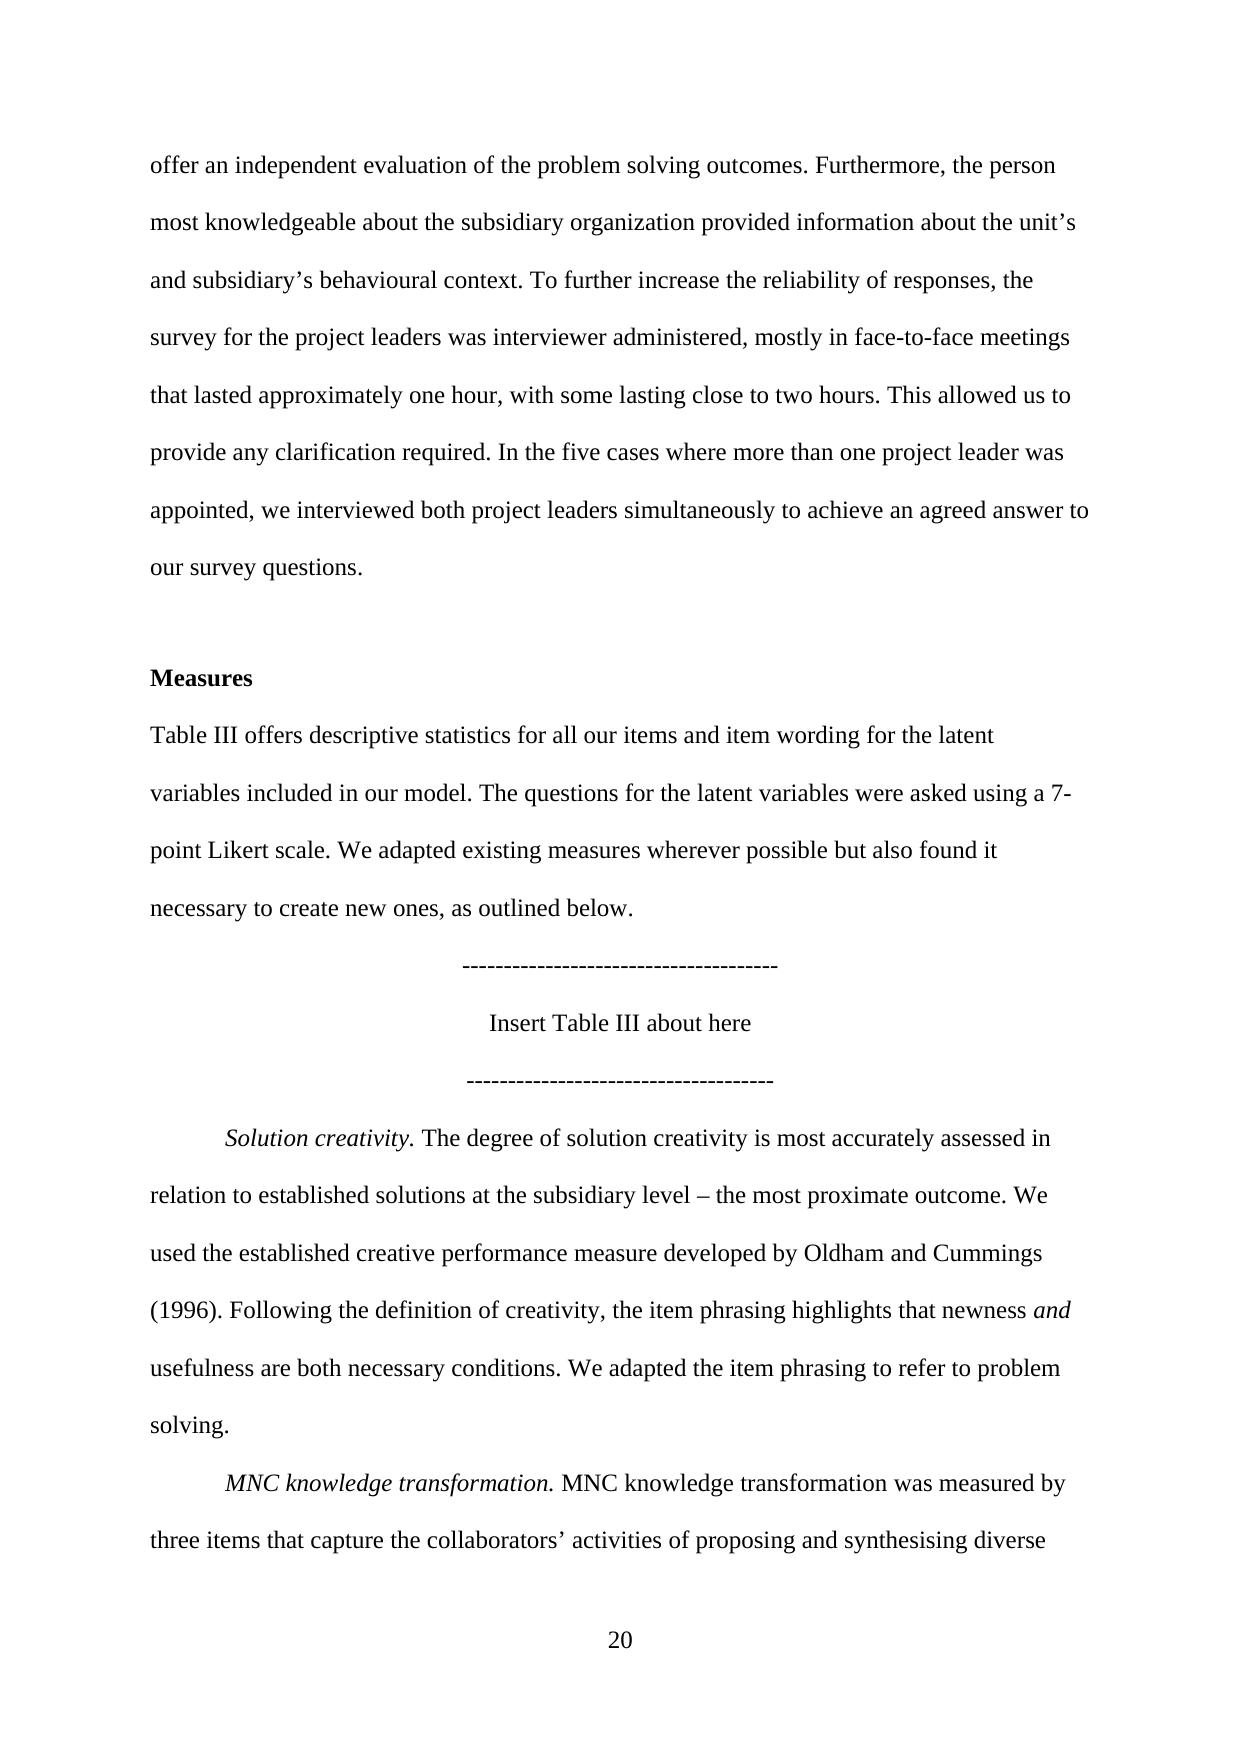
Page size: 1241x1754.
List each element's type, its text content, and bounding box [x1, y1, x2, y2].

text Measures [150, 663, 1090, 691]
text Table III offers descriptive statistics for all our items and item wording for the latent variables included in our model. The questions for the latent variables were asked using a 7-point Likert scale. We adapted existing measures wherever possible but also found it necessary to create new ones, as outlined below. [150, 720, 1090, 921]
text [150, 1468, 1090, 1554]
text -------------------------------------- [150, 950, 1090, 979]
text Solution creativity. The degree of solution creativity is most accurately assessed in relation to established solutions at the subsidiary level – the most proximate outcome. We used the established creative performance measure developed by Oldham and Cummings (1996). Following the definition of creativity, the item phrasing highlights that newness and usefulness are both necessary conditions. We adapted the item phrasing to refer to problem solving. [150, 1123, 1090, 1439]
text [150, 150, 1090, 581]
text ------------------------------------- [150, 1065, 1090, 1094]
text Insert Table III about here [150, 1008, 1090, 1036]
